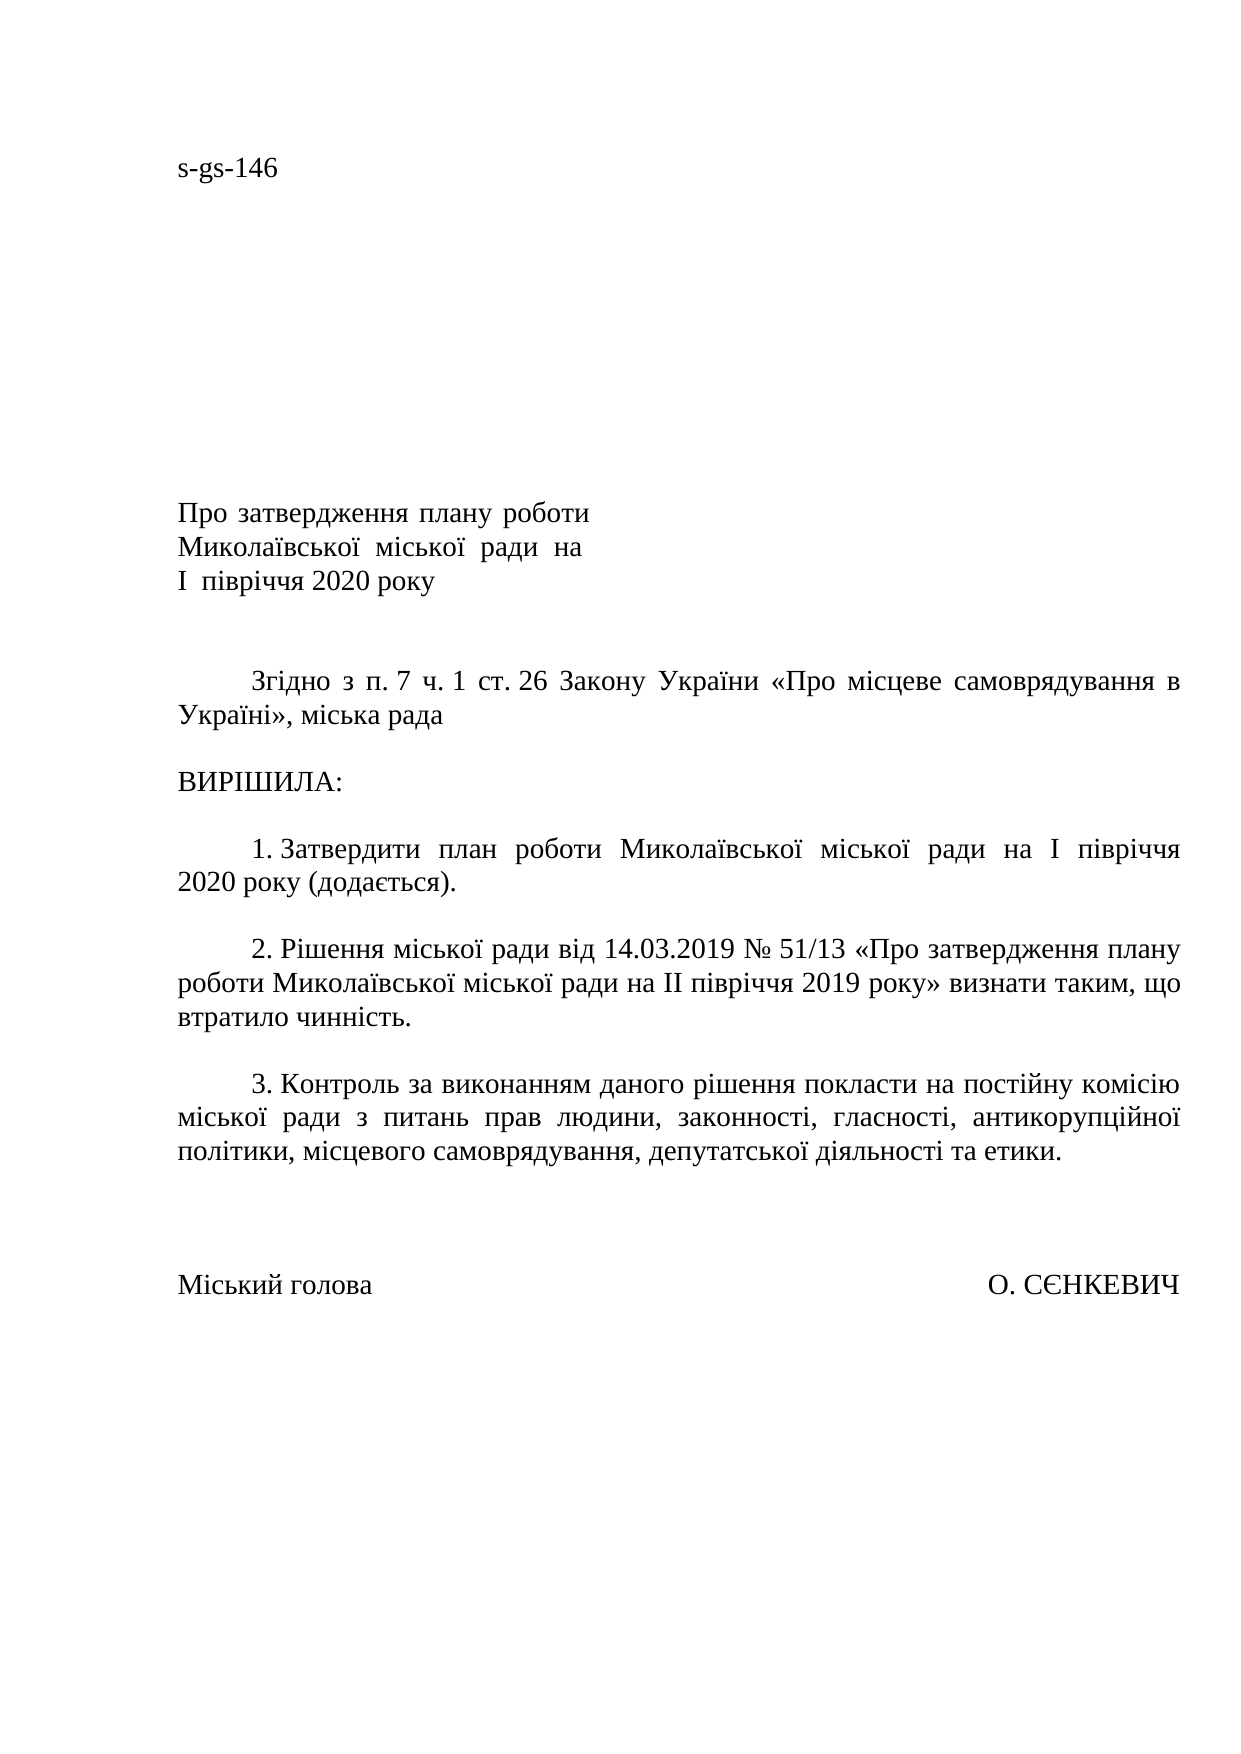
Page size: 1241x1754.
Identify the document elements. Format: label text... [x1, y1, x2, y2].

text 3. Контроль за виконанням даного рішення покласти на постійну комісію міської ради з питань прав людини, законності, гласності, антикорупційної політики, місцевого самоврядування, депутатської діяльності та етики. [177, 1066, 1181, 1166]
text 2. Рішення міської ради від 14.03.2019 № 51/13 «Про затвердження плану роботи Миколаївської міської ради на IІ півріччя 2019 року» визнати таким, що втратило чинність. [177, 932, 1181, 1032]
text Міський голова О. СЄНКЕВИЧ [177, 1267, 1181, 1301]
text s-gs-146 [177, 151, 1181, 184]
text ВИРІШИЛА: [177, 764, 1181, 797]
text Про затвердження плану роботи Миколаївської міської ради на І півріччя 2020 року [177, 496, 590, 596]
text 1. Затвердити план роботи Миколаївської міської ради на І півріччя 2020 року (додається). [177, 831, 1181, 898]
text Згідно з п. 7 ч. 1 ст. 26 Закону України «Про місцеве самоврядування в Україні», міська рада [177, 663, 1181, 730]
